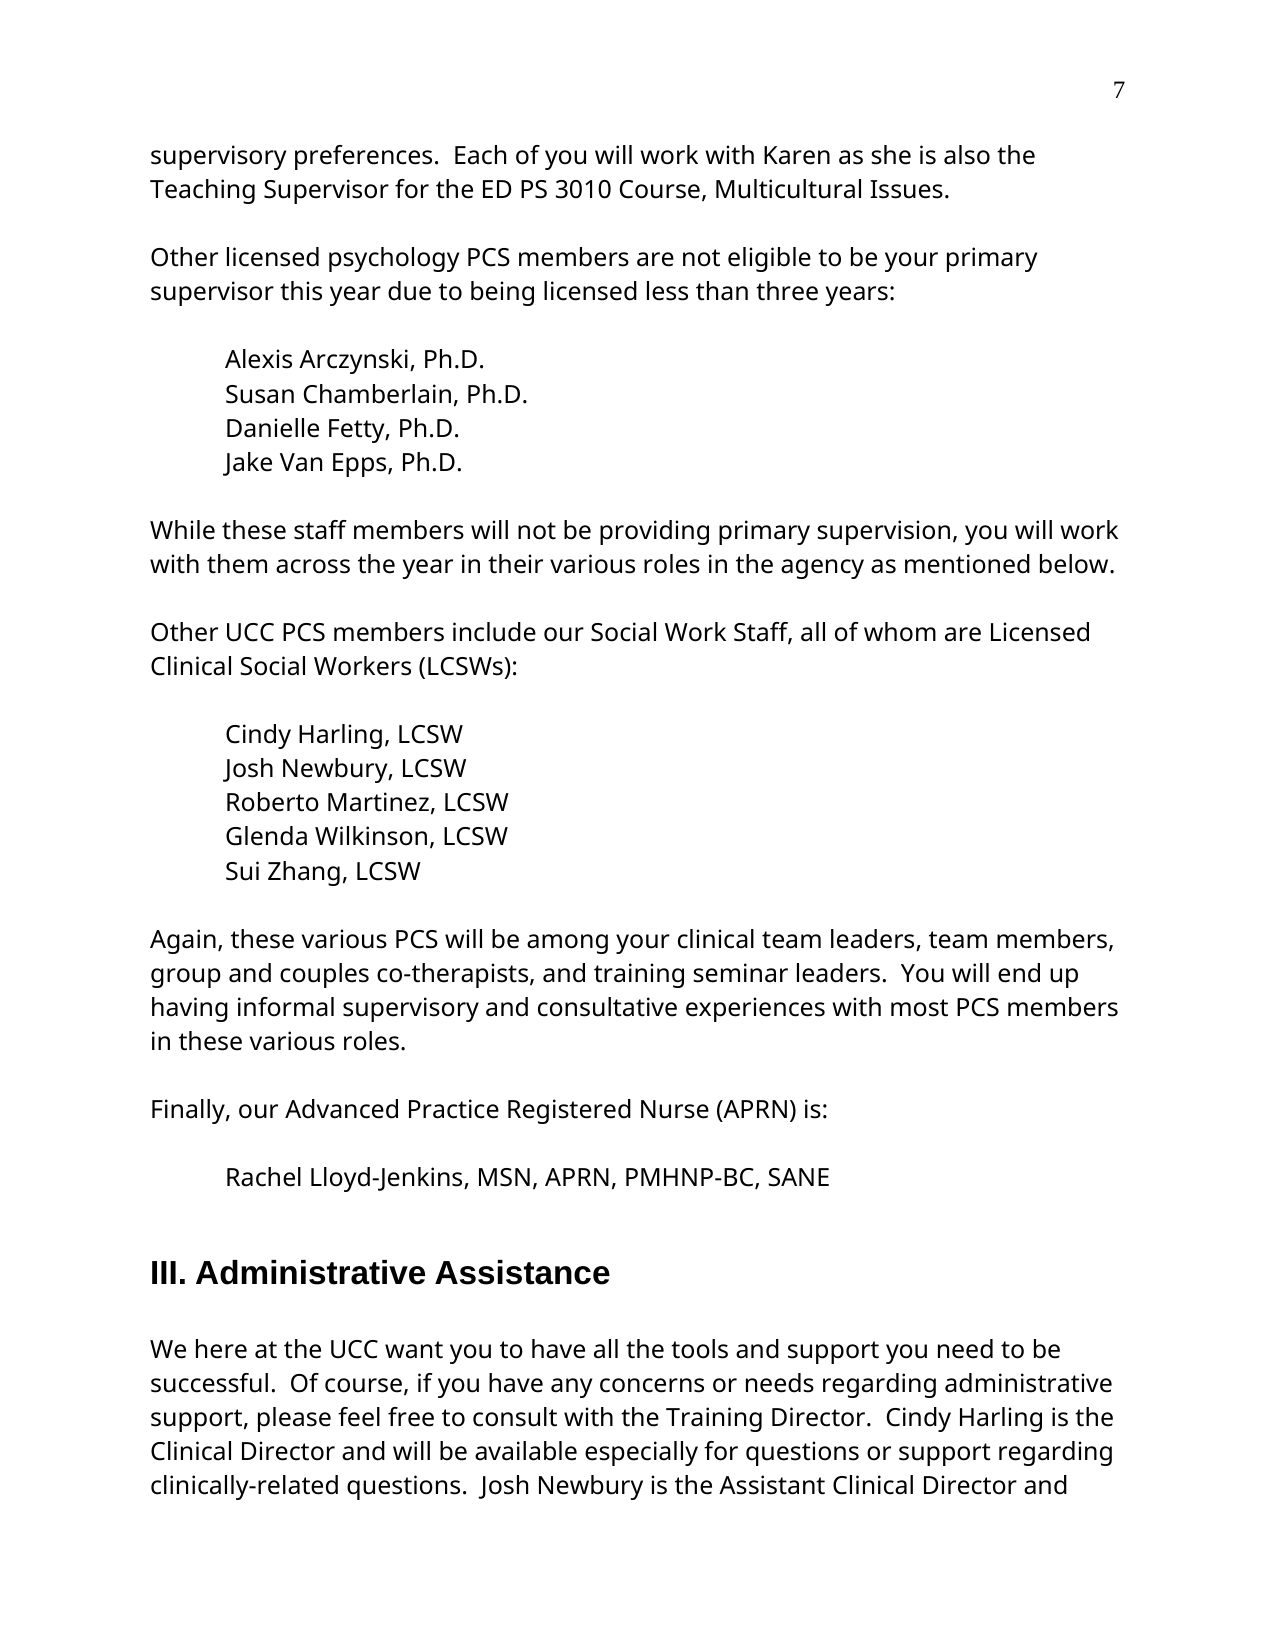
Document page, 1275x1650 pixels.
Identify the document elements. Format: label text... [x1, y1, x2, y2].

text While these staff members will not be providing primary supervision, you will work with them across the year in their various roles in the agency as mentioned below. [150, 512, 1125, 581]
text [150, 1332, 1125, 1502]
subtitle III. Administrative Assistance [150, 1253, 1125, 1291]
text Other UCC PCS members include our Social Work Staff, all of whom are Licensed Clinical Social Workers (LCSWs): [150, 615, 1125, 683]
text Again, these various PCS will be among your clinical team leaders, team members, group and couples co-therapists, and training seminar leaders. You will end up having informal supervisory and consultative experiences with most PCS members in these various roles. [150, 921, 1125, 1057]
text Cindy Harling, LCSW [150, 717, 1125, 751]
text Danielle Fetty, Ph.D. [150, 410, 1125, 444]
text Finally, our Advanced Practice Registered Nurse (APRN) is: [150, 1092, 1125, 1126]
text Josh Newbury, LCSW [150, 751, 1125, 785]
text Rachel Lloyd-Jenkins, MSN, APRN, PMHNP-BC, SANE [150, 1160, 1125, 1194]
text Other licensed psychology PCS members are not eligible to be your primary supervisor this year due to being licensed less than three years: [150, 240, 1125, 308]
text Sui Zhang, LCSW [150, 853, 1125, 887]
text Alexis Arczynski, Ph.D. [150, 342, 1125, 376]
text Susan Chamberlain, Ph.D. [150, 376, 1125, 410]
text Glenda Wilkinson, LCSW [150, 819, 1125, 853]
text Jake Van Epps, Ph.D. [150, 444, 1125, 478]
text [150, 138, 1125, 206]
text Roberto Martinez, LCSW [150, 785, 1125, 819]
